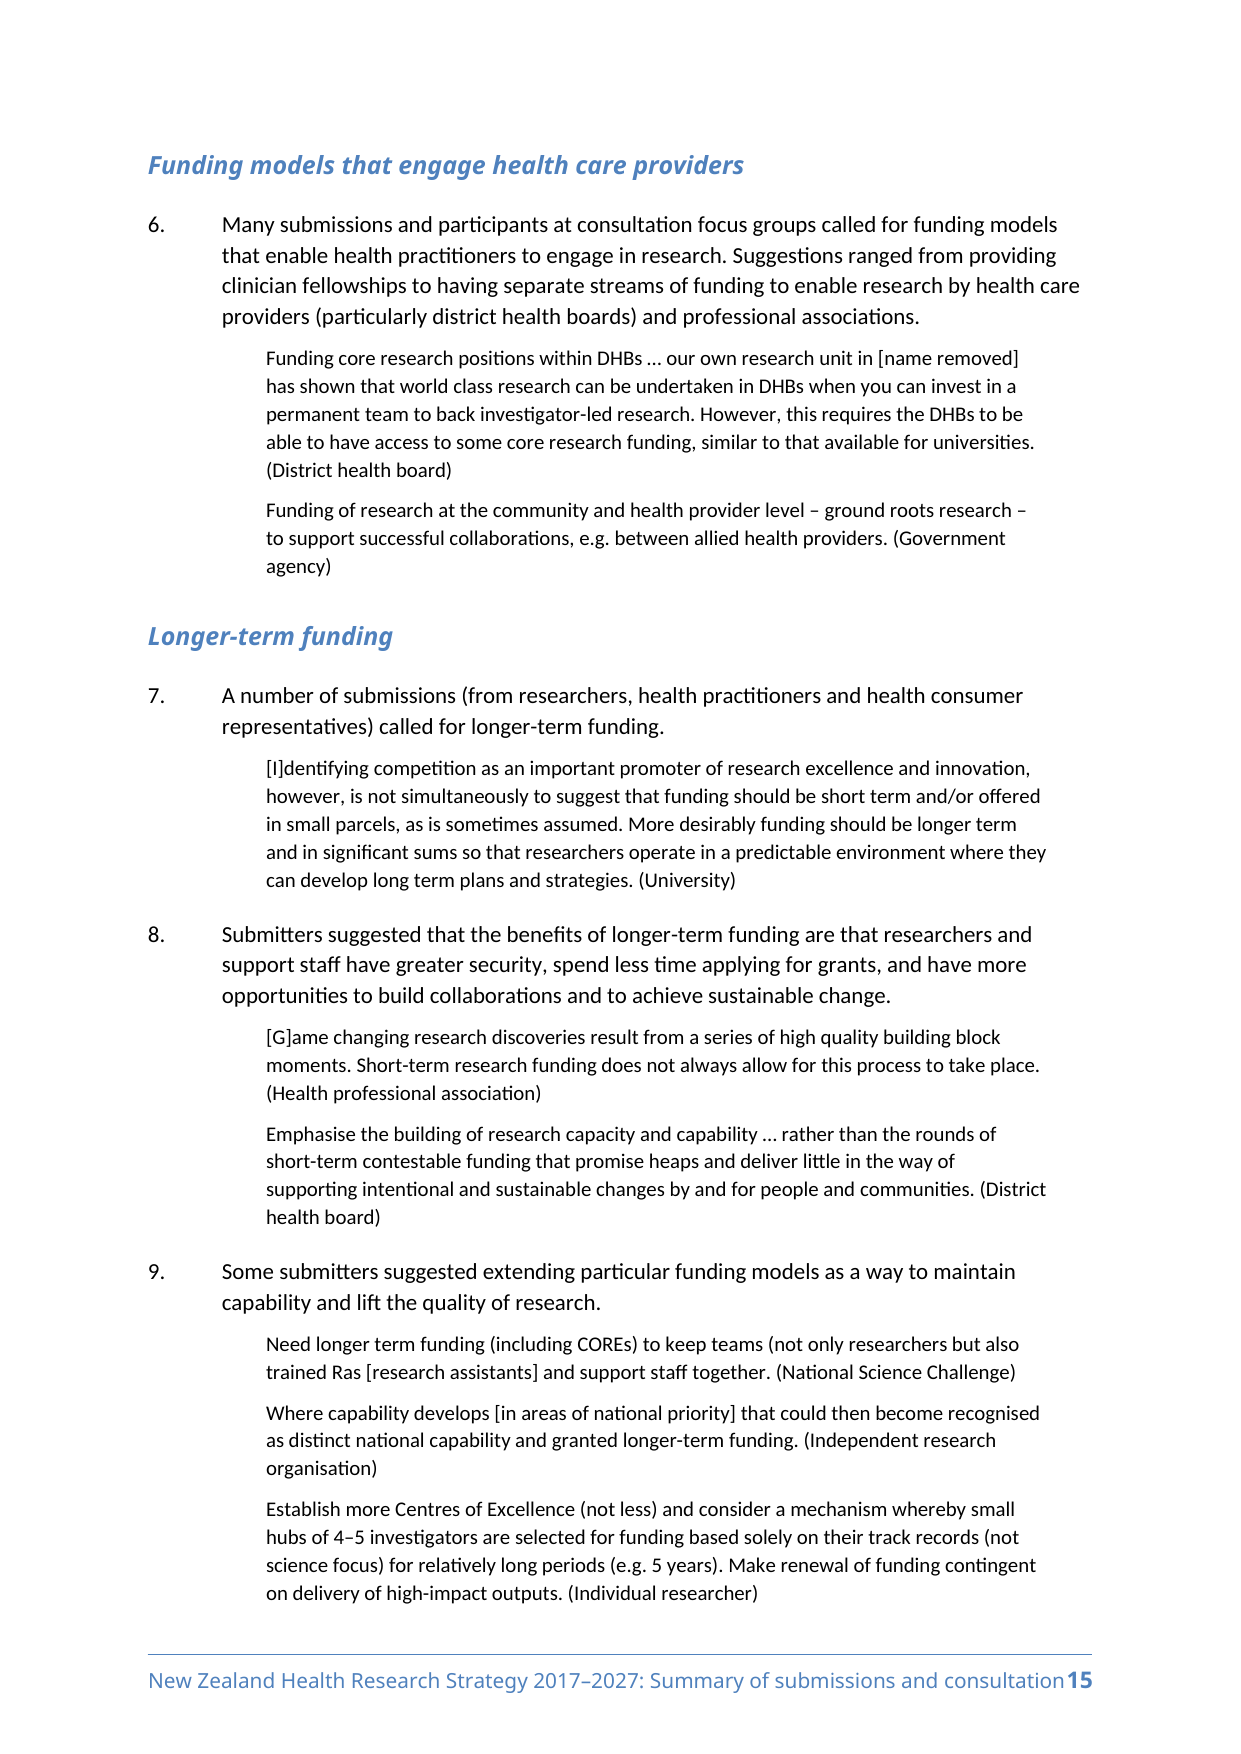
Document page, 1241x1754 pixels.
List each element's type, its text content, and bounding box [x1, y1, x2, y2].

text Submitters suggested that the benefits of longer-term funding are that researchers and support staff have greater security, spend less time applying for grants, and have more opportunities to build collaborations and to achieve sustainable change. [148, 920, 1092, 1009]
text A number of submissions (from researchers, health practitioners and health consumer representatives) called for longer-term funding. [148, 681, 1092, 740]
text Where capability develops [in areas of national priority] that could then become recognised as distinct national capability and granted longer-term funding. (Independent research organisation) [266, 1400, 1048, 1481]
text [G]ame changing research discoveries result from a series of high quality building block moments. Short-term research funding does not always allow for this process to take place. (Health professional association) [266, 1024, 1048, 1106]
text [I]dentifying competition as an important promoter of research excellence and innovation, however, is not simultaneously to suggest that funding should be short term and/or offered in small parcels, as is sometimes assumed. More desirably funding should be longer term and in significant sums so that researchers operate in a predictable environment where they can develop long term plans and strategies. (University) [266, 755, 1048, 892]
text Many submissions and participants at consultation focus groups called for funding models that enable health practitioners to engage in research. Suggestions ranged from providing clinician fellowships to having separate streams of funding to enable research by health care providers (particularly district health boards) and professional associations. [148, 210, 1092, 330]
text Establish more Centres of Excellence (not less) and consider a mechanism whereby small hubs of 4–5 investigators are selected for funding based solely on their track records (not science focus) for relatively long periods (e.g. 5 years). Make renewal of funding contingent on delivery of high-impact outputs. (Individual researcher) [266, 1496, 1048, 1605]
subtitle Funding models that engage health care providers [148, 148, 1092, 182]
subtitle Longer-term funding [148, 619, 1092, 653]
text Funding of research at the community and health provider level – ground roots research – to support successful collaborations, e.g. between allied health providers. (Government agency) [266, 498, 1048, 579]
text Some submitters suggested extending particular funding models as a way to maintain capability and lift the quality of research. [148, 1257, 1092, 1316]
text Emphasise the building of research capacity and capability … rather than the rounds of short-term contestable funding that promise heaps and deliver little in the way of supporting intentional and sustainable changes by and for people and communities. (District health board) [266, 1121, 1048, 1230]
text Need longer term funding (including COREs) to keep teams (not only researchers but also trained Ras [research assistants] and support staff together. (National Science Challenge) [266, 1331, 1048, 1385]
text Funding core research positions within DHBs … our own research unit in [name removed] has shown that world class research can be undertaken in DHBs when you can invest in a permanent team to back investigator-led research. However, this requires the DHBs to be able to have access to some core research funding, similar to that available for universities. (District health board) [266, 346, 1048, 483]
